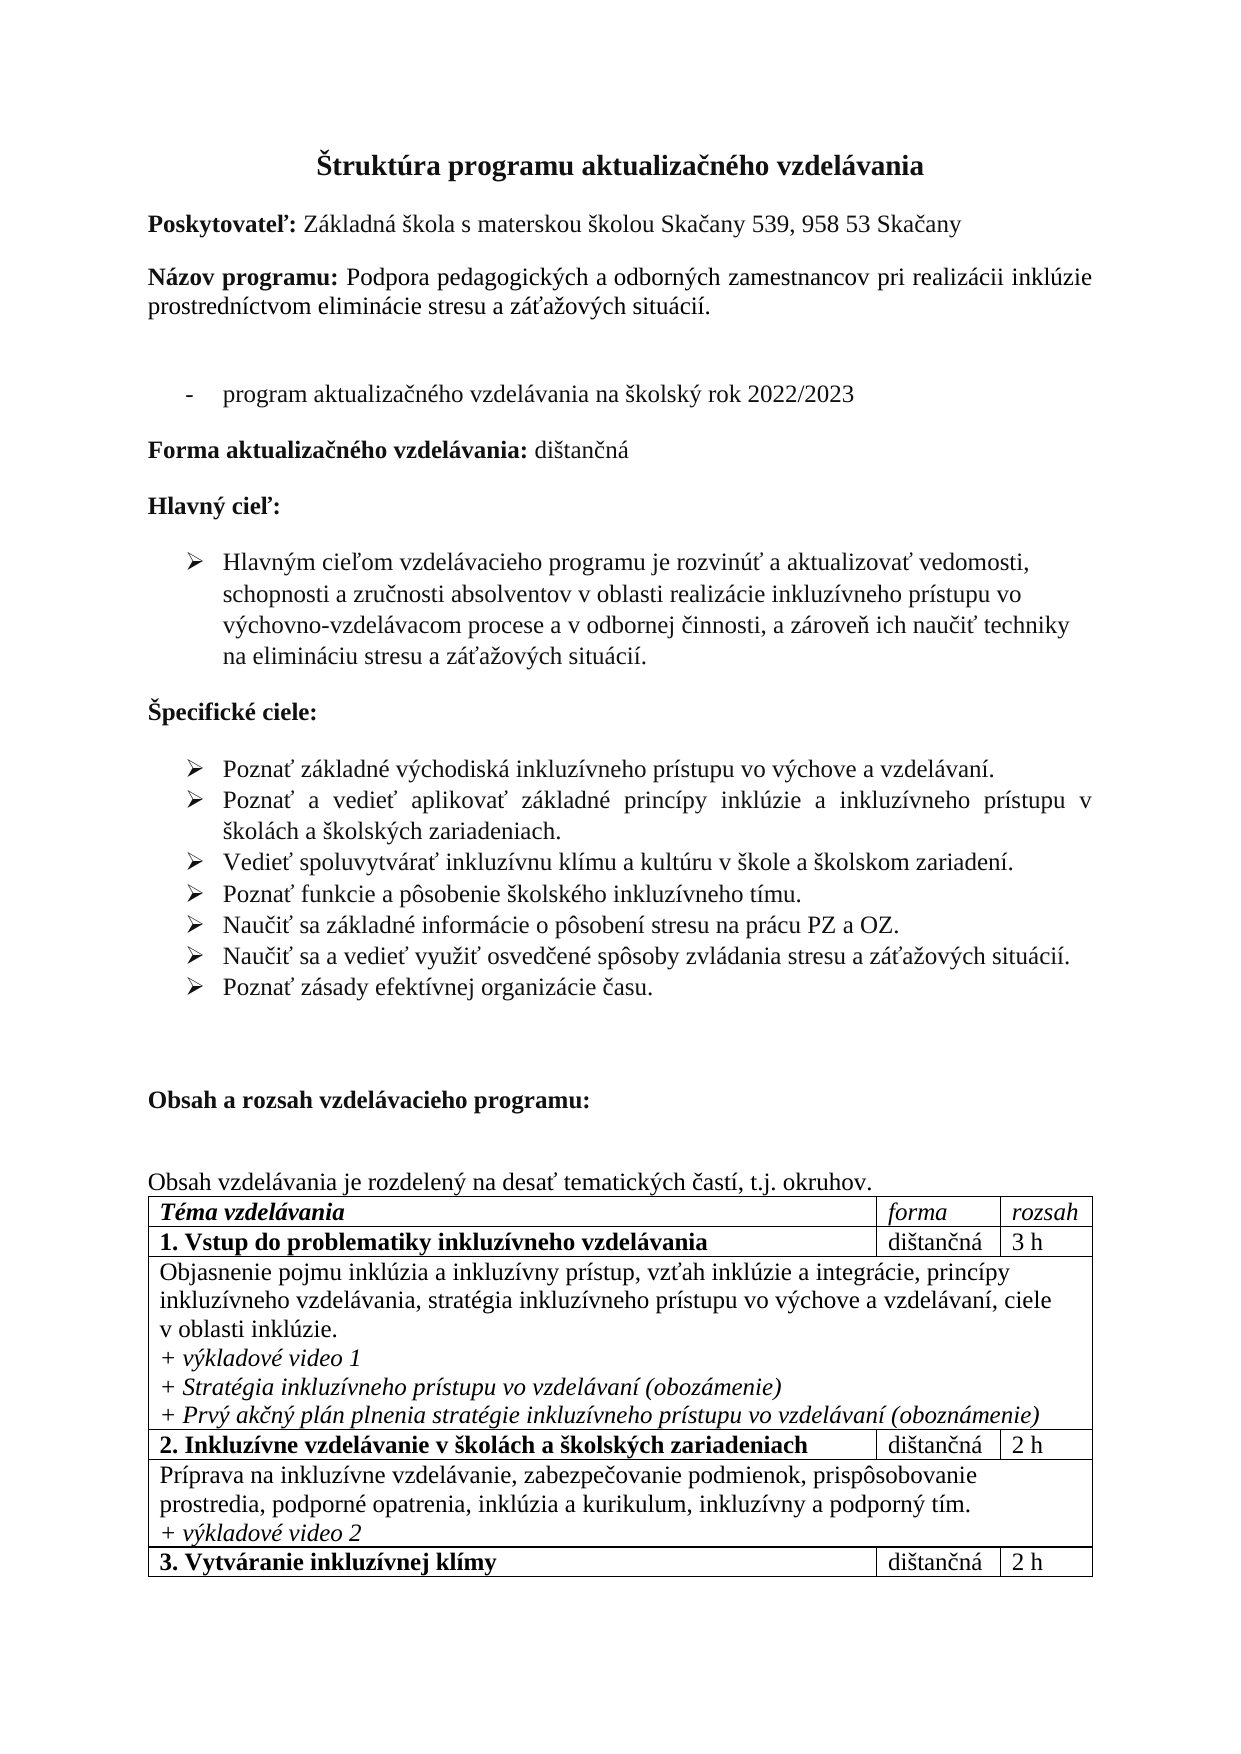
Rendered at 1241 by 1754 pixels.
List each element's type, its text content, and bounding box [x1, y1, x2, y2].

table_cell 2 h [1001, 1430, 1092, 1459]
table_cell dištančná [877, 1227, 1000, 1256]
table_cell dištančná [877, 1430, 1000, 1459]
table_header rozsah [1001, 1197, 1092, 1226]
table_header forma [877, 1197, 1000, 1226]
text Hlavný cieľ: [148, 489, 1093, 520]
list Poznať zásady efektívnej organizácie času. [185, 970, 1093, 1001]
list Hlavným cieľom vzdelávacieho programu je rozvinúť a aktualizovať vedomosti, schopnosti a zručnosti absolventov v oblasti realizácie inkluzívneho prístupu vo výchovno-vzdelávacom procese a v odbornej činnosti, a zároveň ich naučiť techniky na elimináciu stresu a záťažových situácií. [185, 545, 1093, 670]
list Naučiť sa základné informácie o pôsobení stresu na prácu PZ a OZ. [185, 907, 1093, 939]
list Vedieť spoluvytvárať inkluzívnu klímu a kultúru v škole a školskom zariadení. [185, 845, 1093, 876]
table_cell 2. Inkluzívne vzdelávanie v školách a školských zariadeniach [149, 1430, 876, 1459]
table_cell Objasnenie pojmu inklúzia a inkluzívny prístup, vzťah inklúzie a integrácie, princípy inkluzívneho vzdelávania, stratégia inkluzívneho prístupu vo výchove a vzdelávaní, ciele v oblasti inklúzie. + výkladové video 1 + Stratégia inkluzívneho prístupu vo vzdelávaní (obozámenie) + Prvý akčný plán plnenia stratégie inkluzívneho prístupu vo vzdelávaní (oboznámenie) [149, 1257, 1092, 1429]
list program aktualizačného vzdelávania na školský rok 2022/2023 [185, 376, 1093, 407]
list Naučiť sa a vedieť využiť osvedčené spôsoby zvládania stresu a záťažových situácií. [185, 939, 1093, 970]
table_cell Príprava na inkluzívne vzdelávanie, zabezpečovanie podmienok, prispôsobovanie prostredia, podporné opatrenia, inklúzia a kurikulum, inkluzívny a podporný tím. + výkladové video 2 [149, 1460, 1092, 1546]
list Poznať základné východiská inkluzívneho prístupu vo výchove a vzdelávaní. [185, 751, 1093, 782]
table_cell dištančná [877, 1548, 1000, 1576]
list Poznať funkcie a pôsobenie školského inkluzívneho tímu. [185, 876, 1093, 907]
text Obsah vzdelávania je rozdelený na desať tematických častí, t.j. okruhov. [148, 1167, 1093, 1196]
text Forma aktualizačného vzdelávania: dištančná [148, 432, 1093, 464]
text Obsah a rozsah vzdelávacieho programu: [148, 1082, 1093, 1114]
text Názov programu: Podpora pedagogických a odborných zamestnancov pri realizácii inklúzie prostredníctvom eliminácie stresu a záťažových situácií. [148, 262, 1093, 320]
table_cell 3 h [1001, 1227, 1092, 1256]
text Štruktúra programu aktualizačného vzdelávania [148, 148, 1093, 181]
table_cell 2 h [1001, 1548, 1092, 1576]
text Poskytovateľ: Základná škola s materskou školou Skačany 539, 958 53 Skačany [148, 206, 1093, 237]
table_cell 1. Vstup do problematiky inkluzívneho vzdelávania [149, 1227, 876, 1256]
list Poznať a vedieť aplikovať základné princípy inklúzie a inkluzívneho prístupu v školách a školských zariadeniach. [185, 782, 1093, 845]
table_header Téma vzdelávania [149, 1197, 876, 1226]
table_cell 3. Vytváranie inkluzívnej klímy [149, 1548, 876, 1576]
text Špecifické ciele: [148, 695, 1093, 726]
